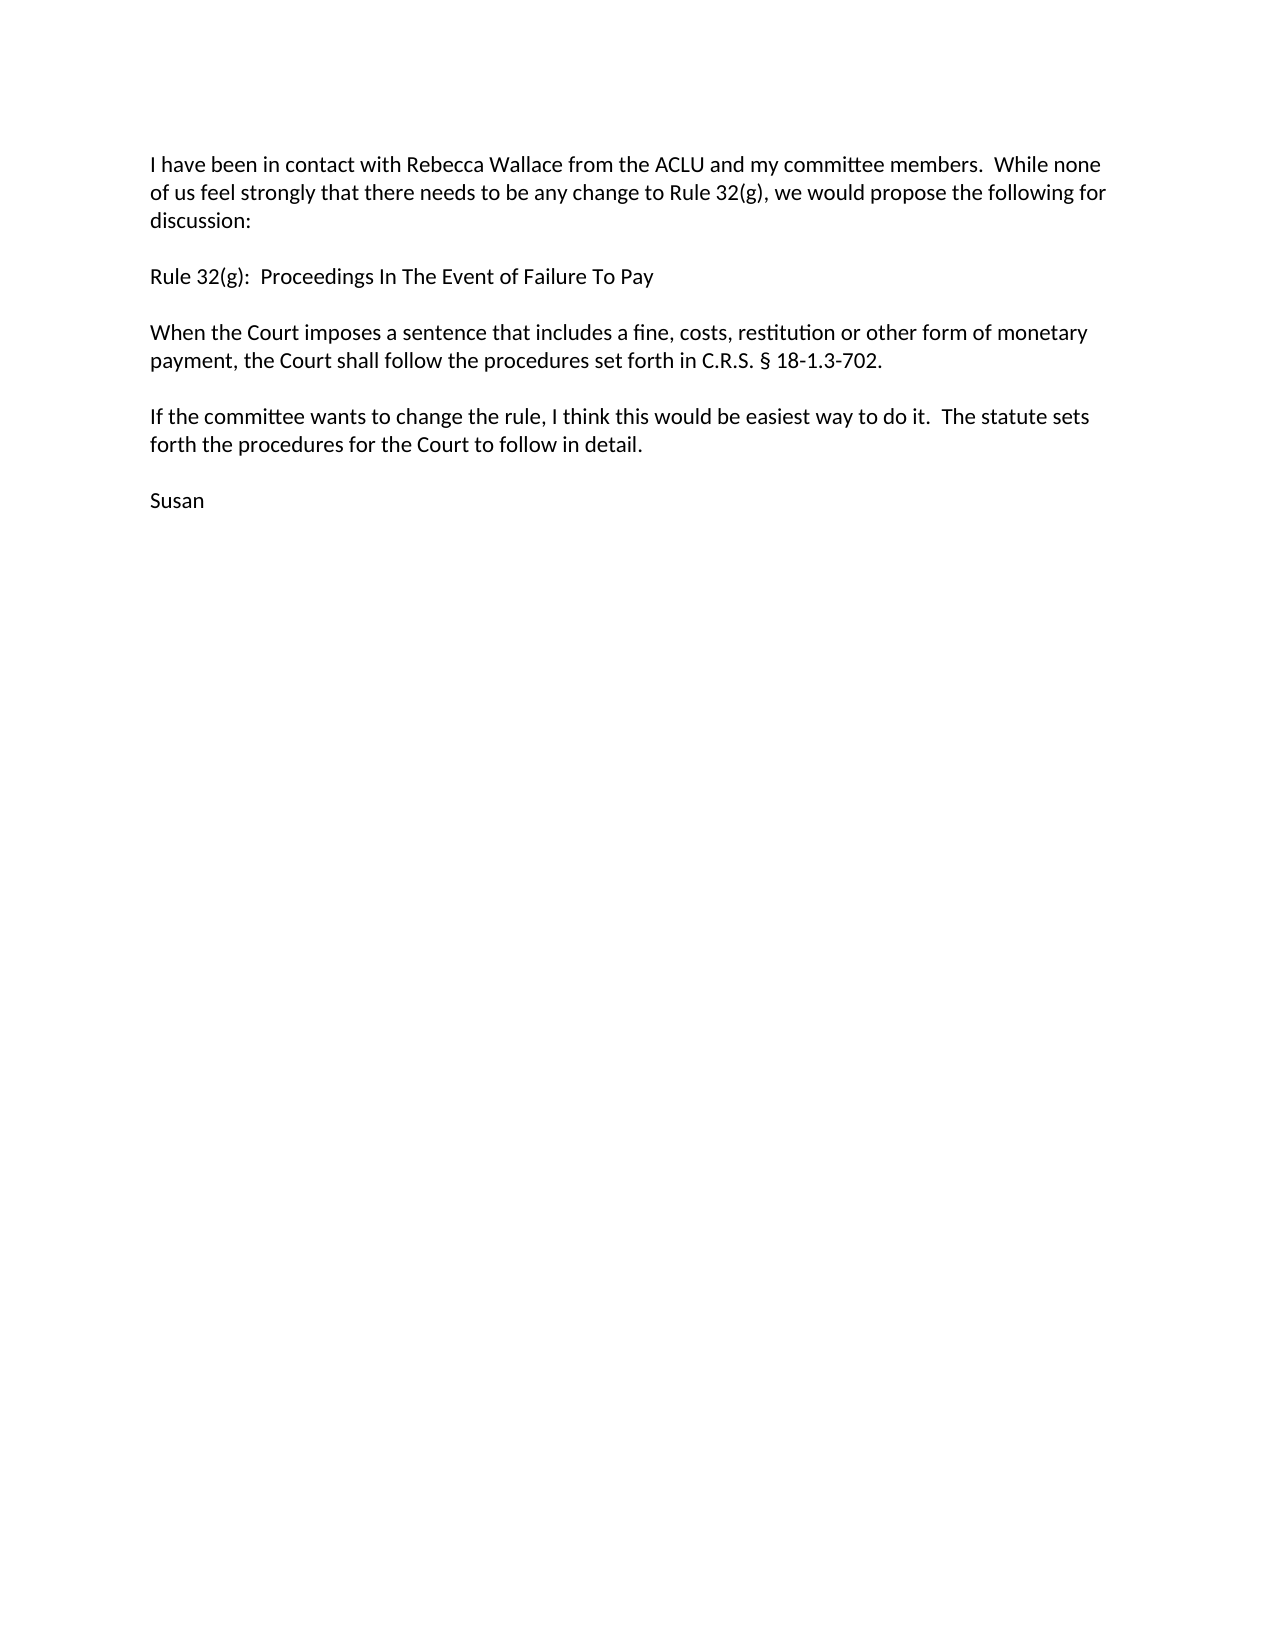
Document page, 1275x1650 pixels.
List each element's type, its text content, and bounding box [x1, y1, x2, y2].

text When the Court imposes a sentence that includes a fine, costs, restitution or other form of monetary payment, the Court shall follow the procedures set forth in C.R.S. § 18-1.3-702. [150, 318, 1125, 374]
text Susan [150, 486, 1125, 514]
text Rule 32(g): Proceedings In The Event of Failure To Pay [150, 262, 1125, 290]
text If the committee wants to change the rule, I think this would be easiest way to do it. The statute sets forth the procedures for the Court to follow in detail. [150, 402, 1125, 458]
text I have been in contact with Rebecca Wallace from the ACLU and my committee members. While none of us feel strongly that there needs to be any change to Rule 32(g), we would propose the following for discussion: [150, 150, 1125, 234]
